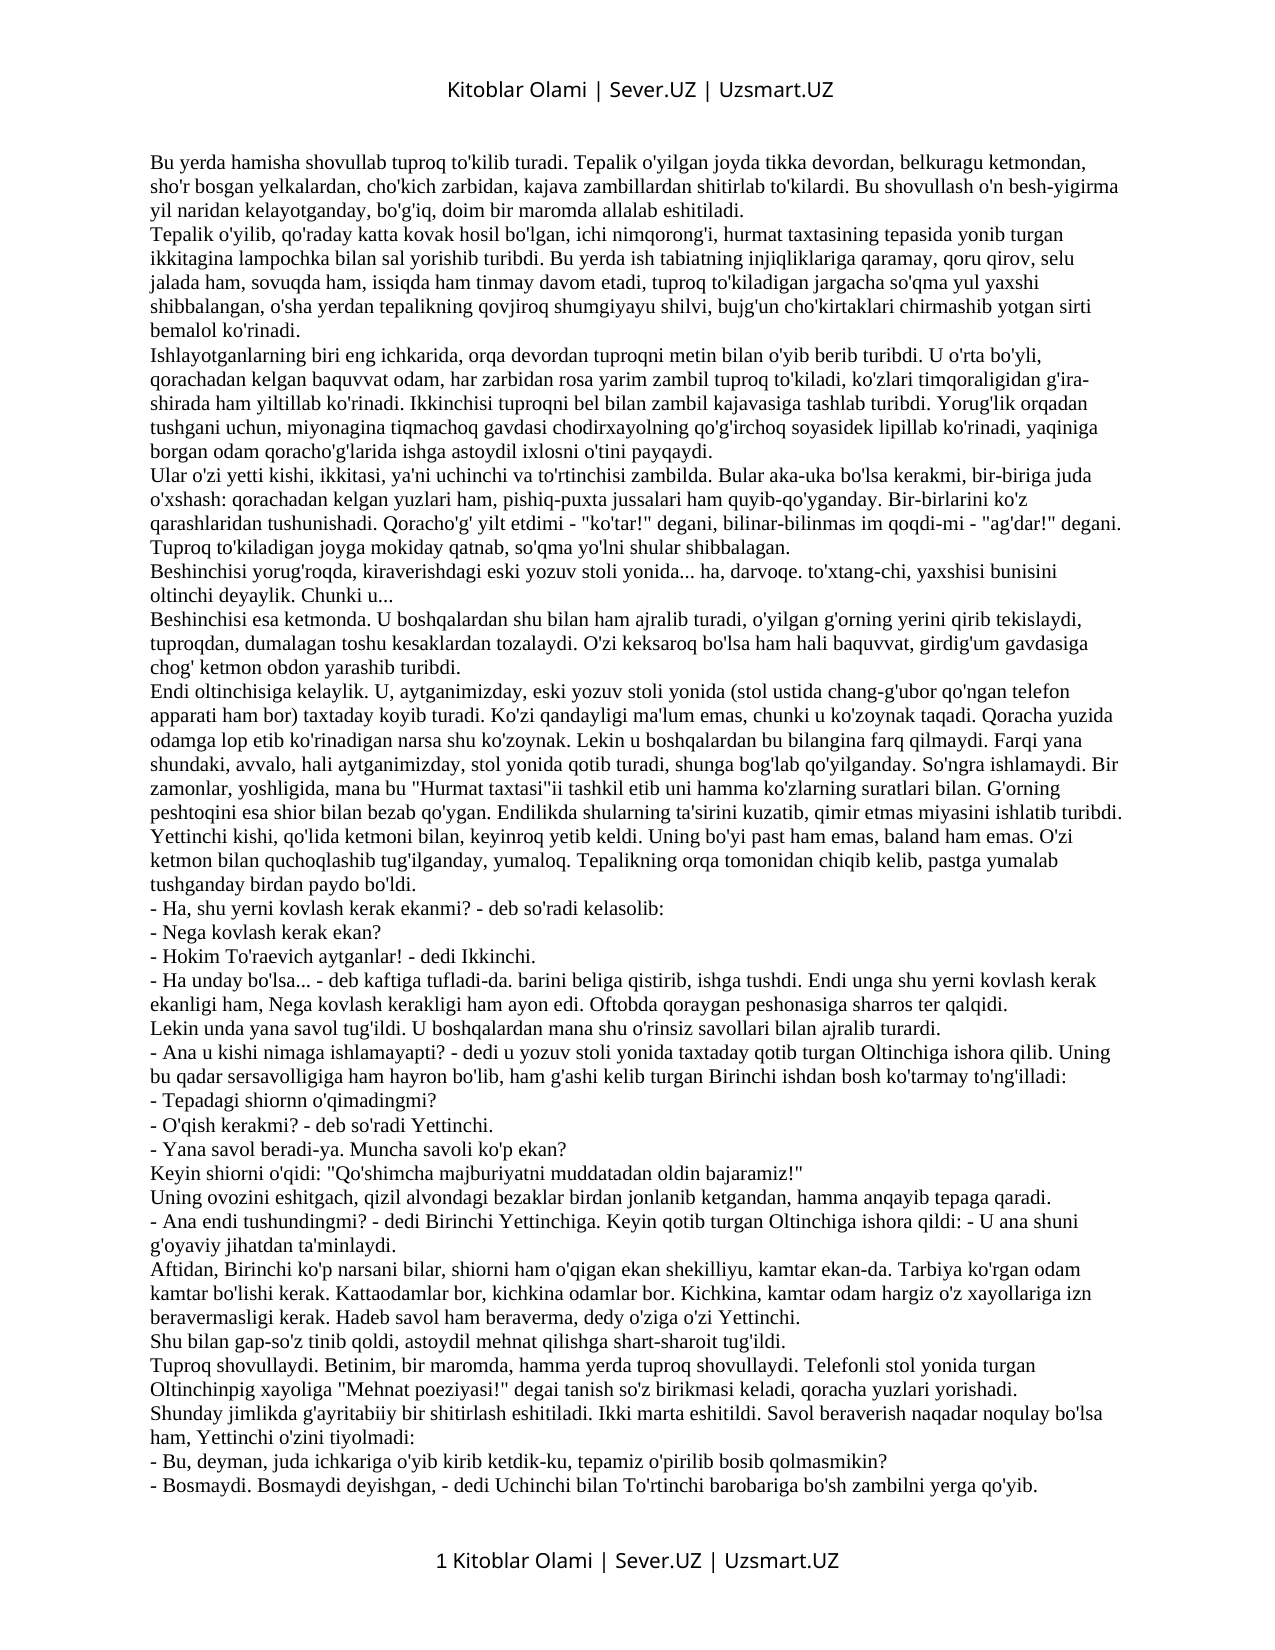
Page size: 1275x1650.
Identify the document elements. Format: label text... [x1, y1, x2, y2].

text - Tepadagi shiornn o'qimadingmi? [150, 1088, 1125, 1112]
text - Ha, shu yerni kovlash kerak ekanmi? - deb so'radi kelasolib: [150, 896, 1125, 920]
text Shu bilan gap-so'z tinib qoldi, astoydil mehnat qilishga shart-sharoit tug'ildi. [150, 1329, 1125, 1353]
text Ishlayotganlarning biri eng ichkarida, orqa devordan tuproqni metin bilan o'yib berib turibdi. U o'rta bo'yli, qorachadan kelgan baquvvat odam, har zarbidan rosa yarim zambil tuproq to'kiladi, ko'zlari timqoraligidan g'ira-shirada ham yiltillab ko'rinadi. Ikkinchisi tuproqni bel bilan zambil kajavasiga tashlab turibdi. Yorug'lik orqadan tushgani uchun, miyonagina tiqmachoq gavdasi chodirxayolning qo'g'irchoq soyasidek lipillab ko'rinadi, yaqiniga borgan odam qoracho'g'larida ishga astoydil ixlosni o'tini payqaydi. [150, 342, 1125, 463]
text - Ha unday bo'lsa... - deb kaftiga tufladi-da. barini beliga qistirib, ishga tushdi. Endi unga shu yerni kovlash kerak ekanligi ham, Nega kovlash kerakligi ham ayon edi. Oftobda qoraygan peshonasiga sharros ter qalqidi. [150, 968, 1125, 1016]
text - Yana savol beradi-ya. Muncha savoli ko'p ekan? [150, 1137, 1125, 1161]
text - Hokim To'raevich aytganlar! - dedi Ikkinchi. [150, 944, 1125, 968]
text Lekin unda yana savol tug'ildi. U boshqalardan mana shu o'rinsiz savollari bilan ajralib turardi. [150, 1016, 1125, 1040]
text Beshinchisi yorug'roqda, kiraverishdagi eski yozuv stoli yonida... ha, darvoqe. to'xtang-chi, yaxshisi bunisini oltinchi deyaylik. Chunki u... [150, 559, 1125, 607]
text Ular o'zi yetti kishi, ikkitasi, ya'ni uchinchi va to'rtinchisi zambilda. Bular aka-uka bo'lsa kerakmi, bir-biriga juda o'xshash: qorachadan kelgan yuzlari ham, pishiq-puxta jussalari ham quyib-qo'yganday. Bir-birlarini ko'z qarashlaridan tushunishadi. Qoracho'g' yilt etdimi - "ko'tar!" degani, bilinar-bilinmas im qoqdi-mi - "ag'dar!" degani. Tuproq to'kiladigan joyga mokiday qatnab, so'qma yo'lni shular shibbalagan. [150, 463, 1125, 559]
text - Nega kovlash kerak ekan? [150, 920, 1125, 944]
text - Bosmaydi. Bosmaydi deyishgan, - dedi Uchinchi bilan To'rtinchi barobariga bo'sh zambilni yerga qo'yib. [150, 1473, 1125, 1497]
text - Bu, deyman, juda ichkariga o'yib kirib ketdik-ku, tepamiz o'pirilib bosib qolmasmikin? [150, 1449, 1125, 1473]
text - O'qish kerakmi? - deb so'radi Yettinchi. [150, 1112, 1125, 1137]
text Uning ovozini eshitgach, qizil alvondagi bezaklar birdan jonlanib ketgandan, hamma anqayib tepaga qaradi. [150, 1185, 1125, 1209]
text Aftidan, Birinchi ko'p narsani bilar, shiorni ham o'qigan ekan shekilliyu, kamtar ekan-da. Tarbiya ko'rgan odam kamtar bo'lishi kerak. Kattaodamlar bor, kichkina odamlar bor. Kichkina, kamtar odam hargiz o'z xayollariga izn beravermasligi kerak. Hadeb savol ham beraverma, dedy o'ziga o'zi Yettinchi. [150, 1257, 1125, 1329]
text Bu yerda hamisha shovullab tuproq to'kilib turadi. Tepalik o'yilgan joyda tikka devordan, belkuragu ketmondan, sho'r bosgan yelkalardan, cho'kich zarbidan, kajava zambillardan shitirlab to'kilardi. Bu shovullash o'n besh-yigirma yil naridan kelayotganday, bo'g'iq, doim bir maromda allalab eshitiladi. [150, 150, 1125, 222]
text Shunday jimlikda g'ayritabiiy bir shitirlash eshitiladi. Ikki marta eshitildi. Savol beraverish naqadar noqulay bo'lsa ham, Yettinchi o'zini tiyolmadi: [150, 1401, 1125, 1449]
text - Ana endi tushundingmi? - dedi Birinchi Yettinchiga. Keyin qotib turgan Oltinchiga ishora qildi: - U ana shuni g'oyaviy jihatdan ta'minlaydi. [150, 1209, 1125, 1257]
text Yettinchi kishi, qo'lida ketmoni bilan, keyinroq yetib keldi. Uning bo'yi past ham emas, baland ham emas. O'zi ketmon bilan quchoqlashib tug'ilganday, yumaloq. Tepalikning orqa tomonidan chiqib kelib, pastga yumalab tushganday birdan paydo bo'ldi. [150, 824, 1125, 896]
text - Ana u kishi nimaga ishlamayapti? - dedi u yozuv stoli yonida taxtaday qotib turgan Oltinchiga ishora qilib. Uning bu qadar sersavolligiga ham hayron bo'lib, ham g'ashi kelib turgan Birinchi ishdan bosh ko'tarmay to'ng'illadi: [150, 1040, 1125, 1088]
text Endi oltinchisiga kelaylik. U, aytganimizday, eski yozuv stoli yonida (stol ustida chang-g'ubor qo'ngan telefon apparati ham bor) taxtaday koyib turadi. Ko'zi qandayligi ma'lum emas, chunki u ko'zoynak taqadi. Qoracha yuzida odamga lop etib ko'rinadigan narsa shu ko'zoynak. Lekin u boshqalardan bu bilangina farq qilmaydi. Farqi yana shundaki, avvalo, hali aytganimizday, stol yonida qotib turadi, shunga bog'lab qo'yilganday. So'ngra ishlamaydi. Bir zamonlar, yoshligida, mana bu "Hurmat taxtasi"ii tashkil etib uni hamma ko'zlarning suratlari bilan. G'orning peshtoqini esa shior bilan bezab qo'ygan. Endilikda shularning ta'sirini kuzatib, qimir etmas miyasini ishlatib turibdi. [150, 679, 1125, 824]
text Keyin shiorni o'qidi: "Qo'shimcha majburiyatni muddatadan oldin bajaramiz!" [150, 1161, 1125, 1185]
text Tuproq shovullaydi. Betinim, bir maromda, hamma yerda tuproq shovullaydi. Telefonli stol yonida turgan Oltinchinpig xayoliga "Mehnat poeziyasi!" degai tanish so'z birikmasi keladi, qoracha yuzlari yorishadi. [150, 1353, 1125, 1401]
text Tepalik o'yilib, qo'raday katta kovak hosil bo'lgan, ichi nimqorong'i, hurmat taxtasining tepasida yonib turgan ikkitagina lampochka bilan sal yorishib turibdi. Bu yerda ish tabiatning injiqliklariga qaramay, qoru qirov, selu jalada ham, sovuqda ham, issiqda ham tinmay davom etadi, tuproq to'kiladigan jargacha so'qma yul yaxshi shibbalangan, o'sha yerdan tepalikning qovjiroq shumgiyayu shilvi, bujg'un cho'kirtaklari chirmashib yotgan sirti bemalol ko'rinadi. [150, 222, 1125, 342]
text Beshinchisi esa ketmonda. U boshqalardan shu bilan ham ajralib turadi, o'yilgan g'orning yerini qirib tekislaydi, tuproqdan, dumalagan toshu kesaklardan tozalaydi. O'zi keksaroq bo'lsa ham hali baquvvat, girdig'um gavdasiga chog' ketmon obdon yarashib turibdi. [150, 607, 1125, 679]
